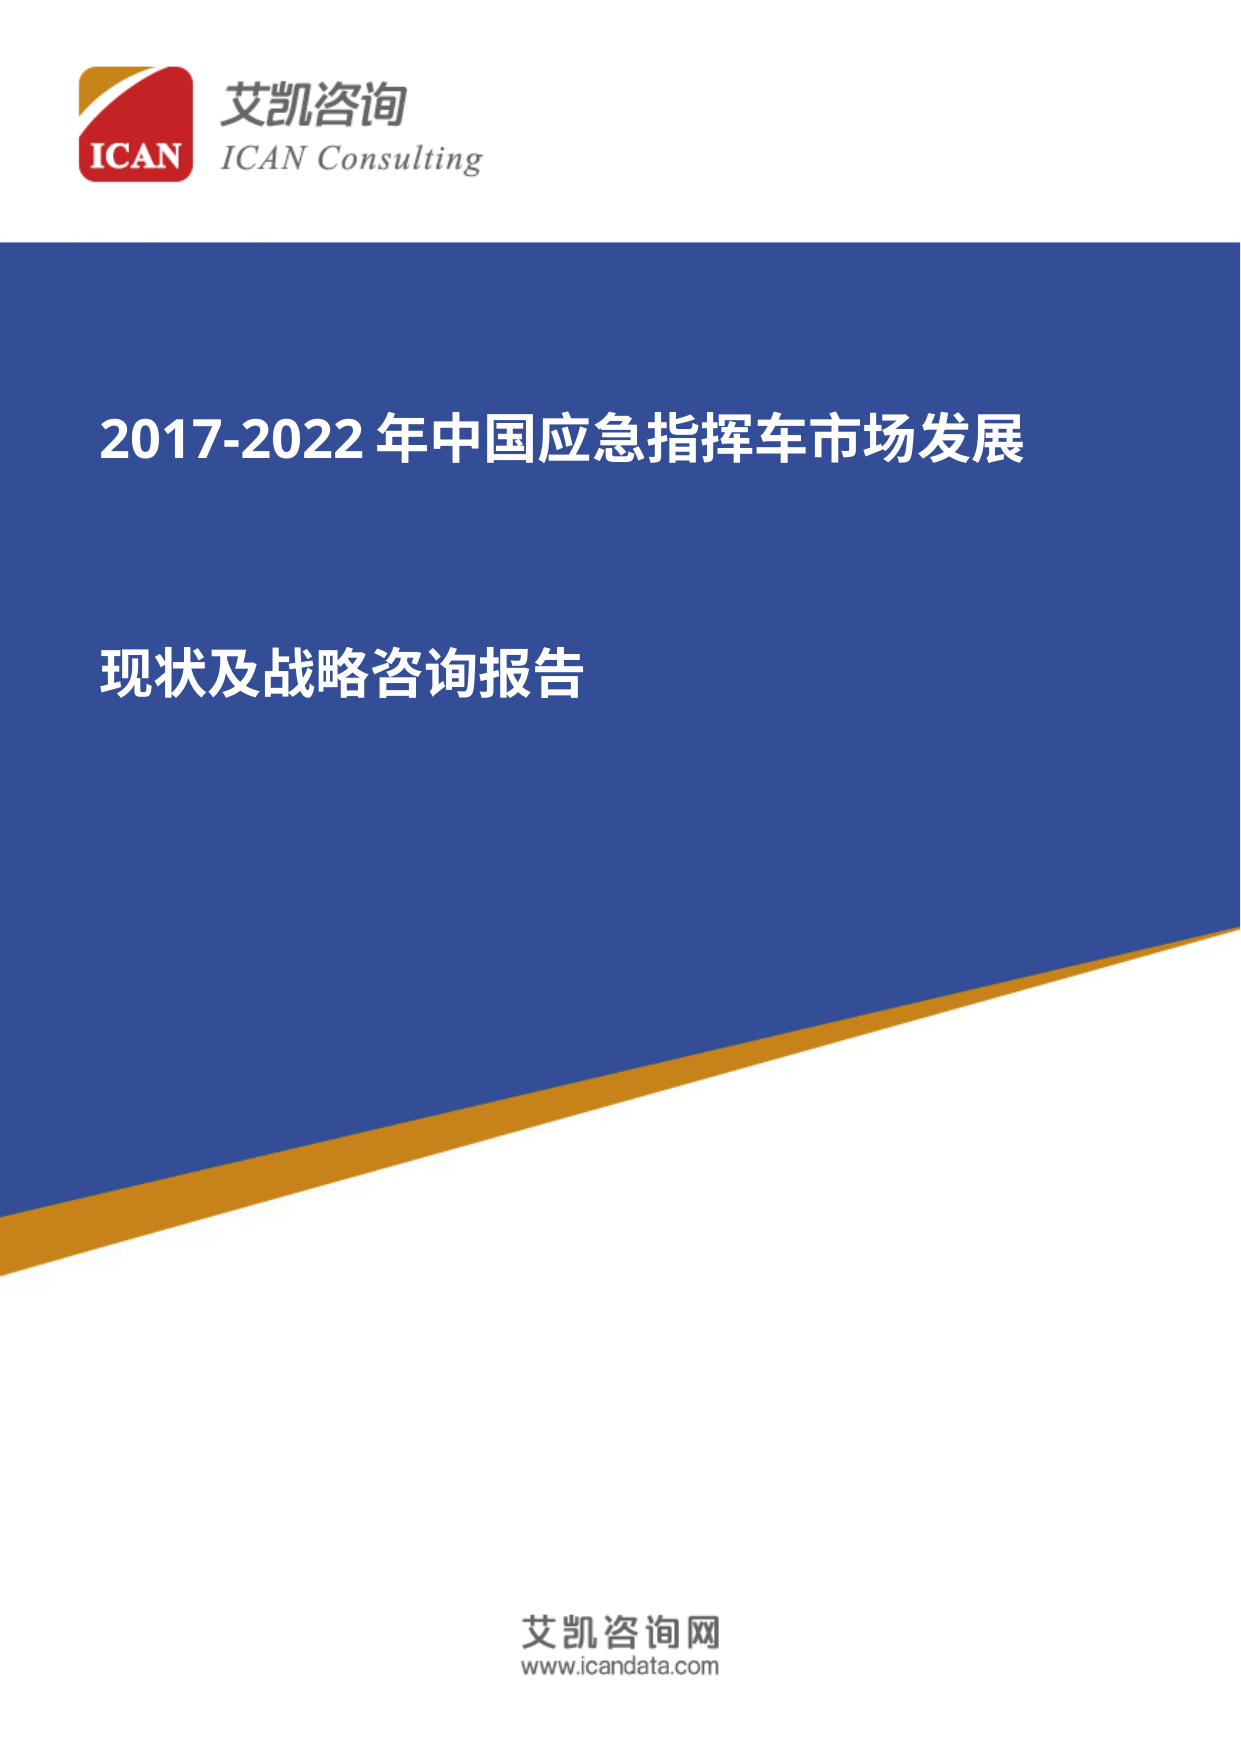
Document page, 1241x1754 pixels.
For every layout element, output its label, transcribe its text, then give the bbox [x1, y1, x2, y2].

picture [0, 5, 1241, 1754]
subtitle 2017-2022年中国应急指挥车市场发展现状及战略咨询报告 [99, 386, 1053, 718]
